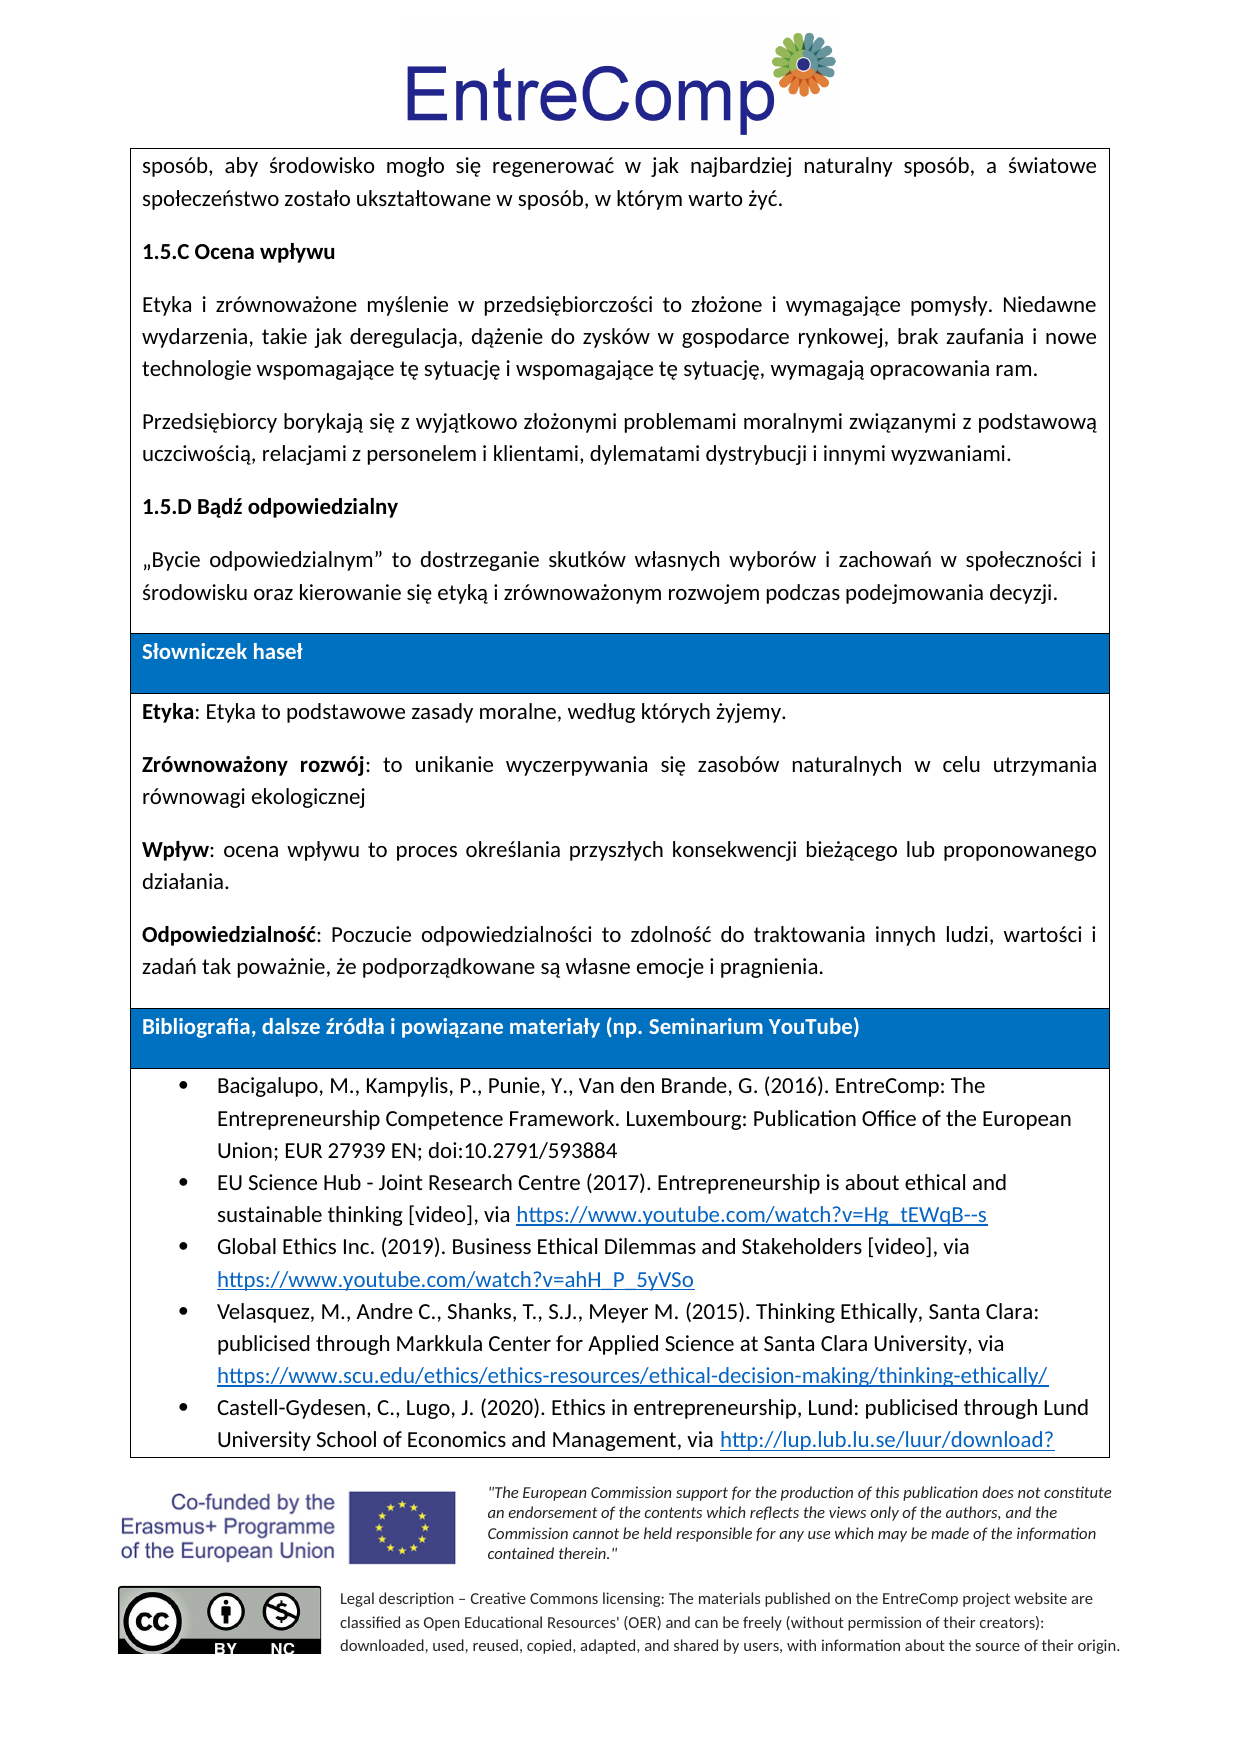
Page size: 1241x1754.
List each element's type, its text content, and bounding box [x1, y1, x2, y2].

picture [402, 21, 839, 148]
table_cell Bibliografia, dalsze źródła i powiązane materiały (np. Seminarium YouTube) [131, 1009, 1109, 1068]
table_cell Etyka: Etyka to podstawowe zasady moralne, według których żyjemy. Zrównoważony rozwój: to unikanie wyczerpywania się zasobów naturalnych w celu utrzymania równowagi ekologicznej Wpływ: ocena wpływu to proces określania przyszłych konsekwencji bieżącego lub proponowanego działania. Odpowiedzialność: Poczucie odpowiedzialności to zdolność do traktowania innych ludzi, wartości i zadań tak poważnie, że podporządkowane są własne emocje i pragnienia. [131, 694, 1109, 1008]
table_cell Słowniczek haseł [131, 634, 1109, 693]
picture [118, 1585, 322, 1654]
picture [118, 1483, 460, 1572]
